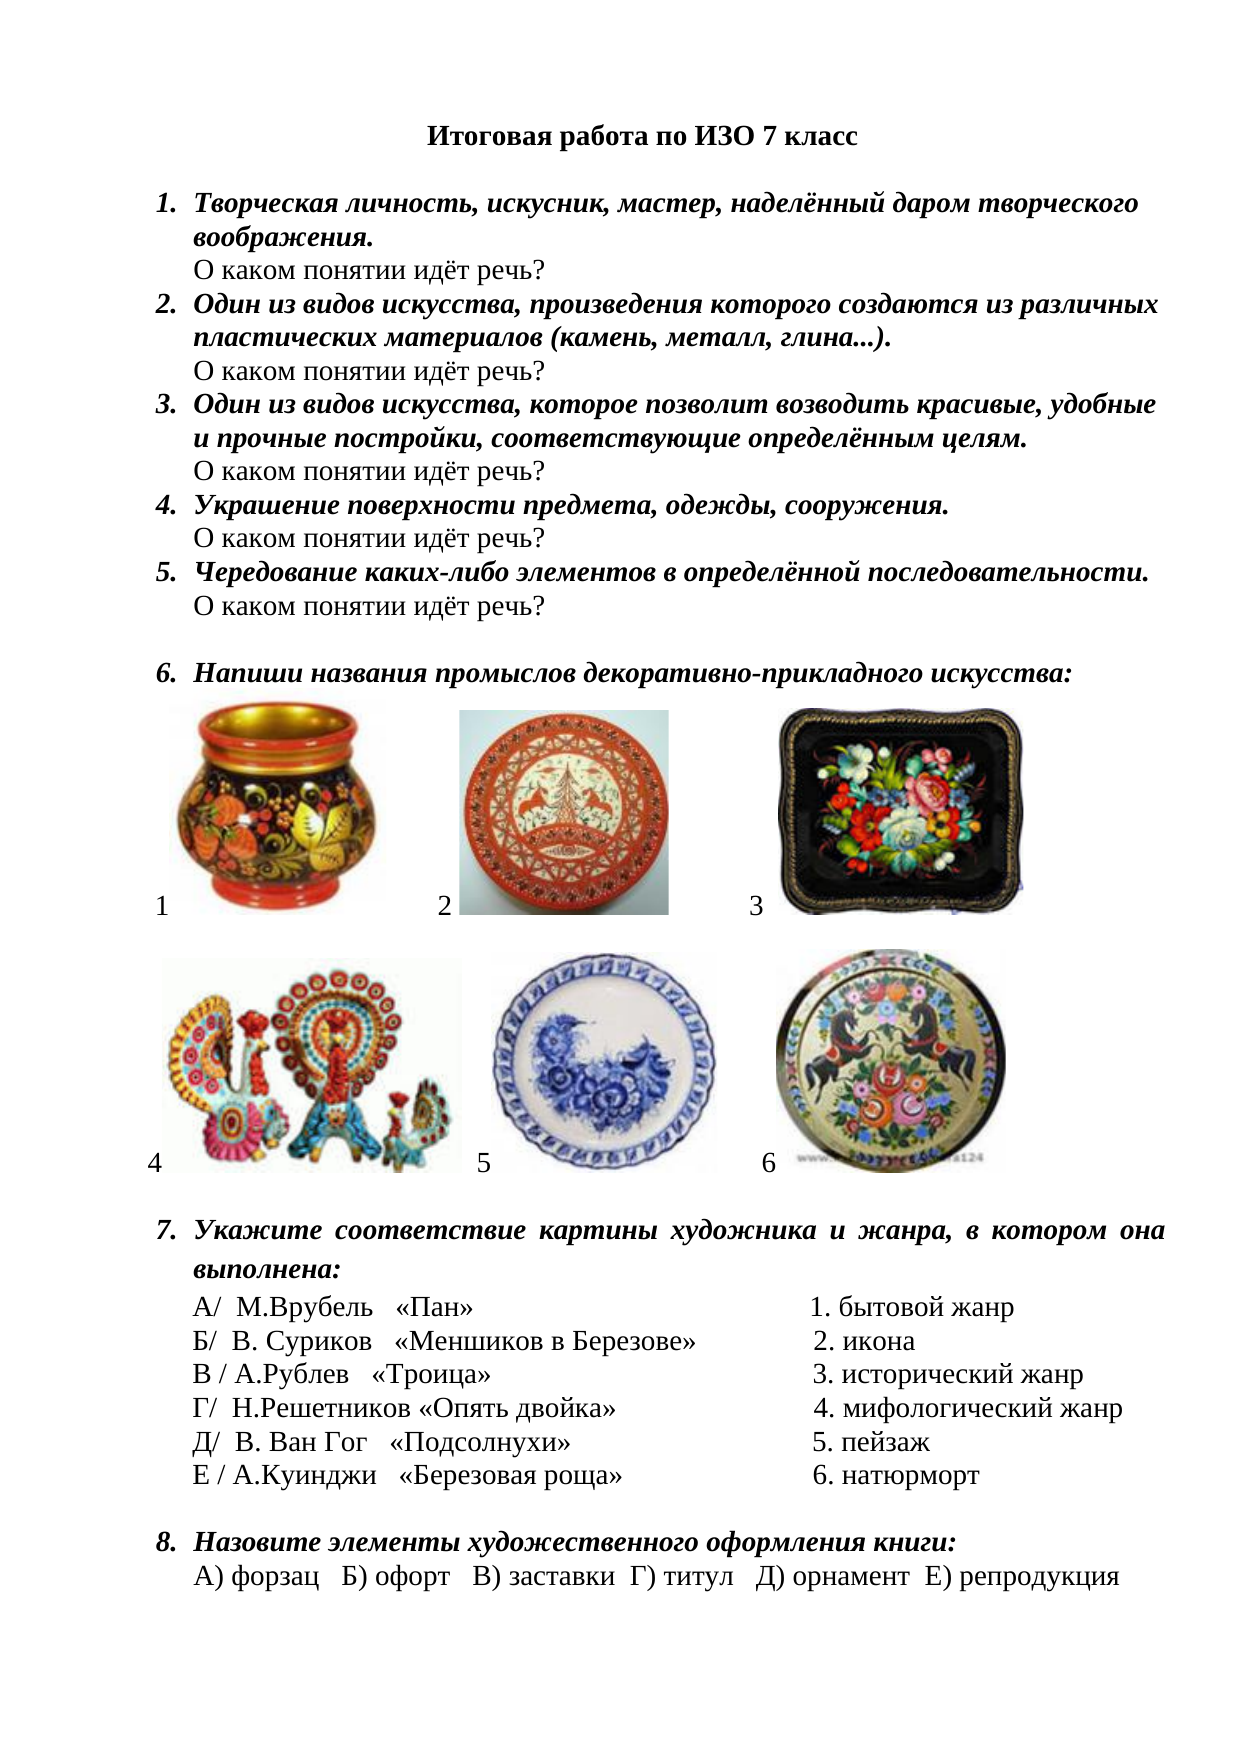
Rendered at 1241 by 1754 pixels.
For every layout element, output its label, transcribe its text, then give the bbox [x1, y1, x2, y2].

text A/ М.Врубель «Пан» 1. бытовой жанр [118, 1289, 1167, 1323]
picture [161, 958, 462, 1173]
list Напиши названия промыслов декоративно-прикладного искусства: [156, 655, 1167, 688]
text В / А.Рублев «Троица» 3. исторический жанр [118, 1357, 1167, 1390]
list Один из видов искусства, произведения которого создаются из различных пластических материалов (камень, металл, глина...). [156, 286, 1167, 353]
text Г/ Н.Решетников «Опять двойка» 4. мифологический жанр [118, 1390, 1167, 1424]
text О каком понятии идёт речь? [193, 453, 1167, 487]
list Один из видов искусства, которое позволит возводить красивые, удобные и прочные постройки, соответствующие определённым целям. [156, 386, 1167, 453]
text Итоговая работа по ИЗО 7 класс [118, 118, 1167, 152]
list Творческая личность, искусник, мастер, наделённый даром творческого воображения. [156, 185, 1167, 252]
picture [776, 949, 1006, 1173]
picture [459, 710, 669, 915]
list Украшение поверхности предмета, одежды, сооружения. [156, 487, 1167, 521]
picture [169, 688, 387, 915]
picture [778, 708, 1024, 915]
picture [491, 952, 718, 1173]
list Назовите элементы художественного оформления книги: [156, 1524, 1167, 1558]
list Чередование каких-либо элементов в определённой последовательности. [156, 554, 1167, 588]
text О каком понятии идёт речь? [193, 588, 1167, 621]
text Е / А.Куинджи «Березовая роща» 6. натюрморт [118, 1457, 1167, 1491]
text А) форзац Б) офорт В) заставки Г) титул Д) орнамент Е) репродукция [193, 1558, 1167, 1591]
list Укажите соответствие картины художника и жанра, в котором она выполнена: [156, 1212, 1167, 1284]
text О каком понятии идёт речь? [193, 521, 1167, 554]
text Д/ В. Ван Гог «Подсолнухи» 5. пейзаж [118, 1424, 1167, 1457]
text О каком понятии идёт речь? [193, 252, 1167, 286]
text О каком понятии идёт речь? [193, 353, 1167, 386]
text Б/ В. Суриков «Меншиков в Березове» 2. икона [118, 1323, 1167, 1357]
